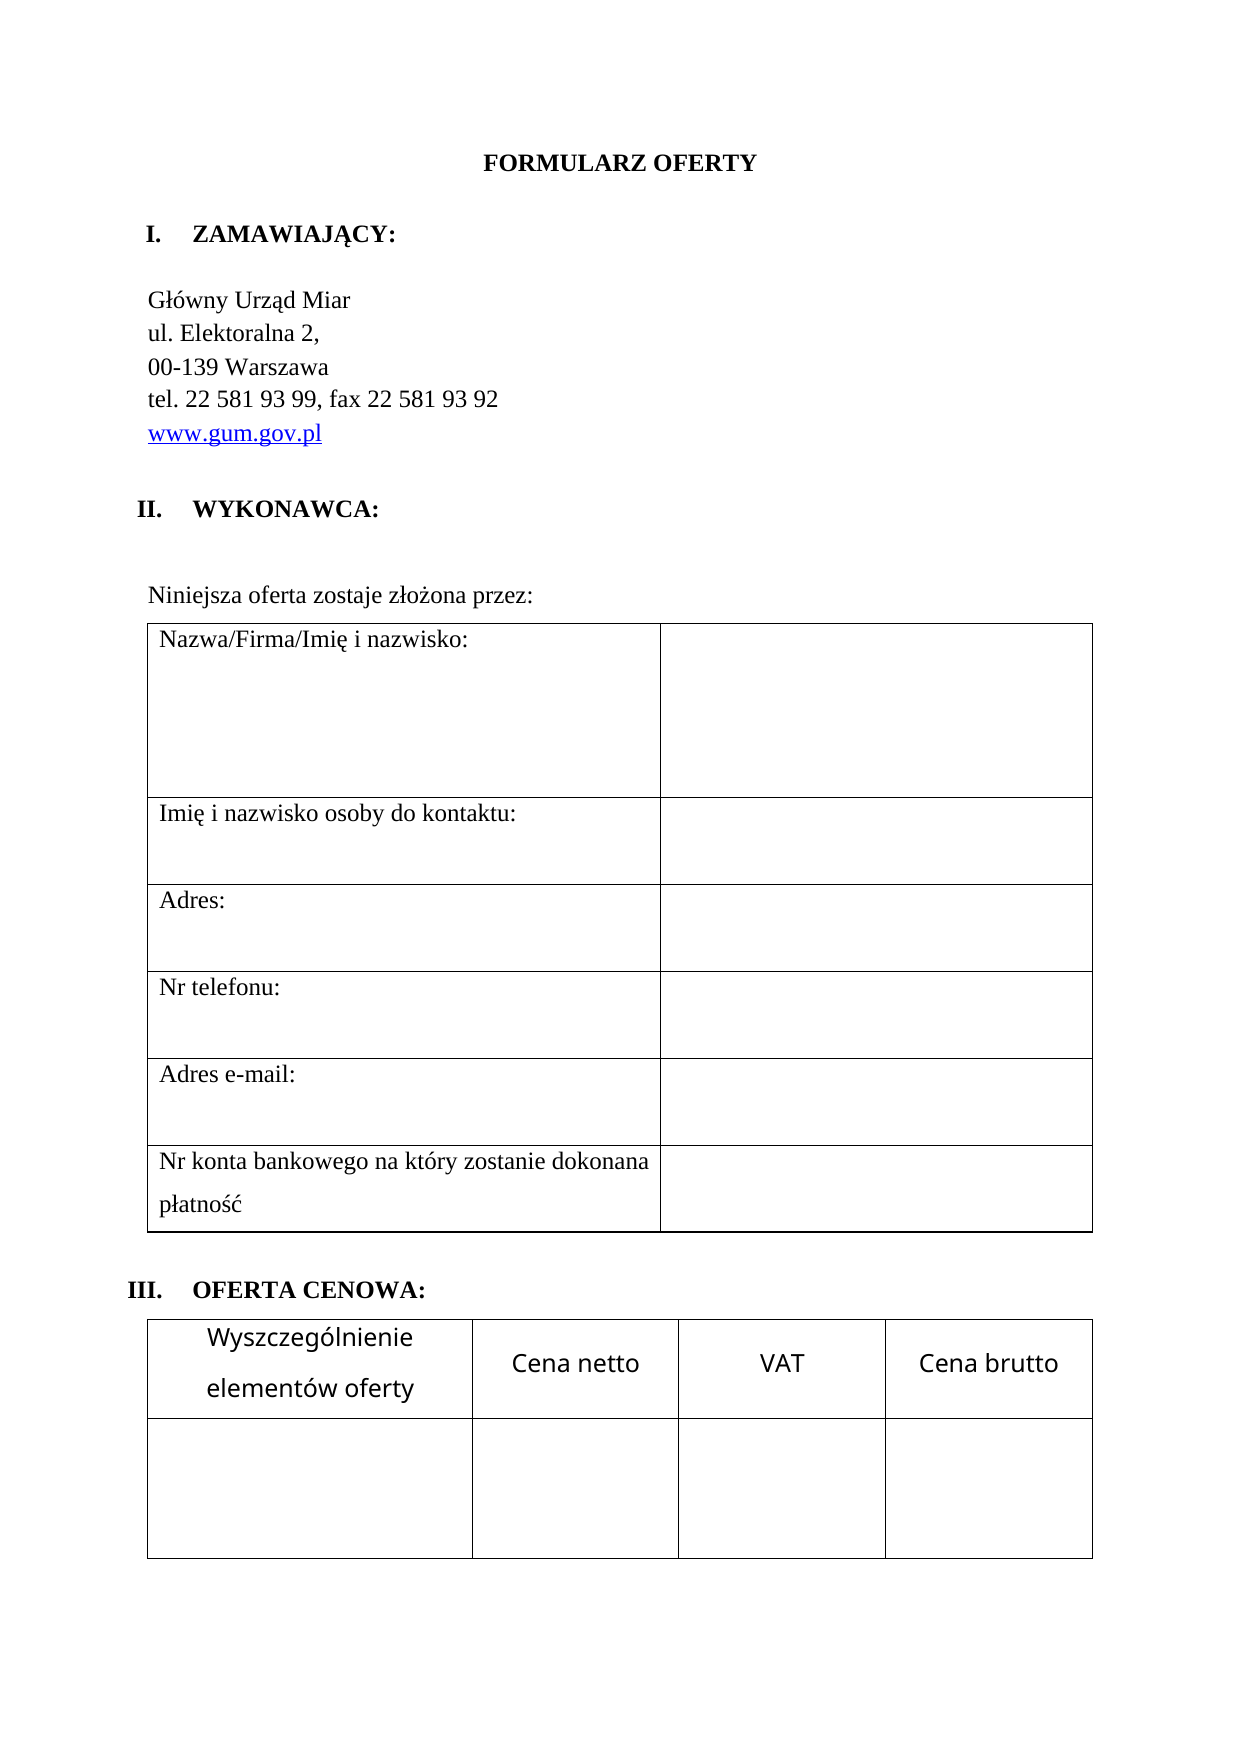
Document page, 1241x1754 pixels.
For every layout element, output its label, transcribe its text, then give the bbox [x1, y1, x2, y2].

table_cell [661, 972, 1092, 1058]
list WYKONAWCA: [162, 494, 1093, 522]
table_header VAT [679, 1320, 885, 1418]
text Niniejsza oferta zostaje złożona przez: [148, 580, 1093, 609]
text Główny Urząd Miar [148, 286, 1093, 314]
table_cell Nr telefonu: [148, 972, 660, 1058]
table_header Cena brutto [886, 1320, 1092, 1418]
table_cell [148, 1419, 472, 1558]
table_cell Imię i nazwisko osoby do kontaktu: [148, 798, 660, 884]
list ZAMAWIAJĄCY: [161, 219, 1093, 248]
text ul. Elektoralna 2, [148, 318, 1093, 347]
table_cell [661, 798, 1092, 884]
text www.gum.gov.pl [148, 418, 1093, 446]
table_cell Adres e-mail: [148, 1059, 660, 1145]
text tel. 22 581 93 99, fax 22 581 93 92 [148, 384, 1093, 413]
table_cell [661, 1059, 1092, 1145]
table_cell [661, 885, 1092, 971]
table_cell [679, 1419, 885, 1558]
text 00-139 Warszawa [148, 352, 1093, 380]
table_header Cena netto [473, 1320, 678, 1418]
list OFERTA CENOWA: [162, 1276, 1093, 1304]
table_header Nazwa/Firma/Imię i nazwisko: [148, 624, 660, 797]
table_cell Nr konta bankowego na który zostanie dokonana płatność [148, 1146, 660, 1231]
table_header Wyszczególnienie elementów oferty [148, 1320, 472, 1418]
table_cell [661, 1146, 1092, 1231]
text FORMULARZ OFERTY [148, 148, 1093, 176]
table_cell Adres: [148, 885, 660, 971]
table_header [661, 624, 1092, 797]
table_cell [886, 1419, 1092, 1558]
table_cell [473, 1419, 678, 1558]
